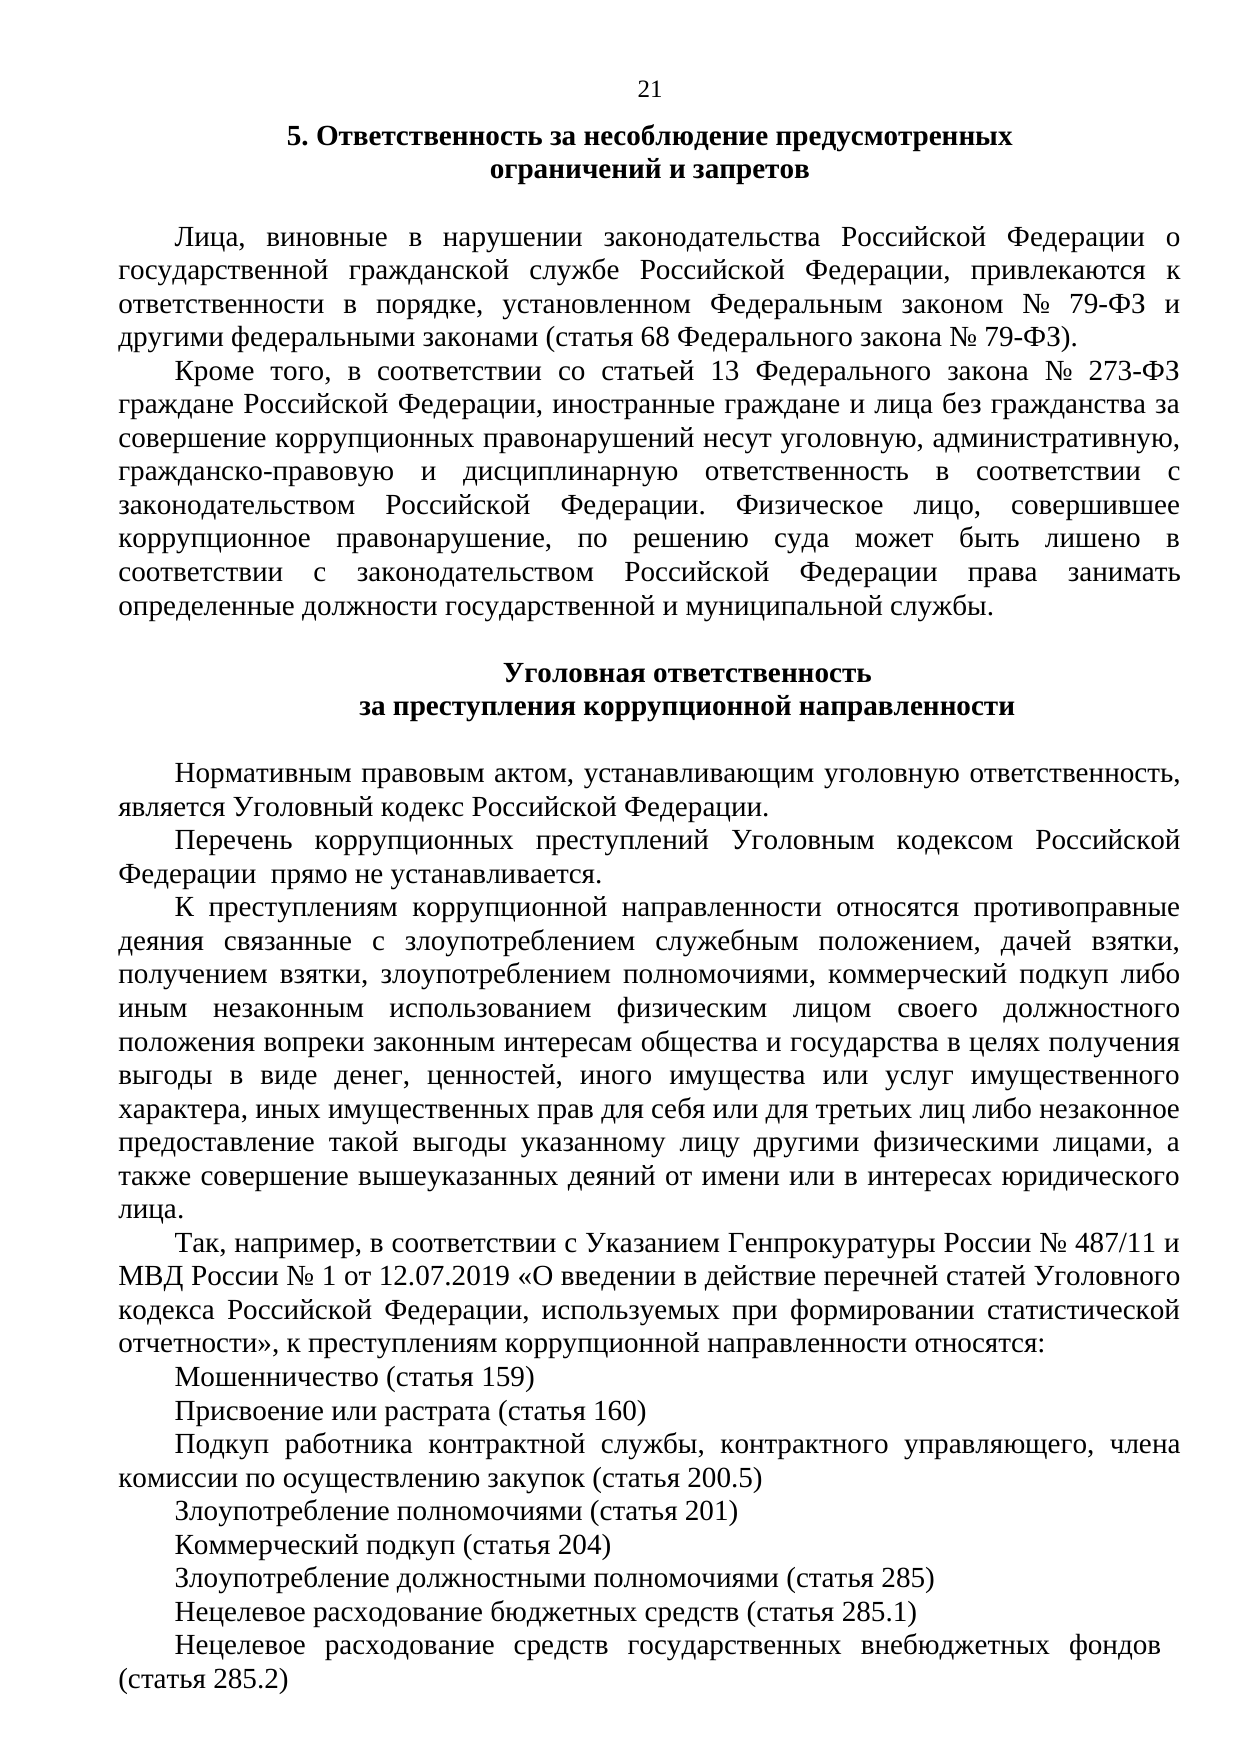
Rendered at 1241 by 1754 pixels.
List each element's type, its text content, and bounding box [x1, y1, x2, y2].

text Коммерческий подкуп (статья 204) [118, 1527, 1181, 1560]
text Лица, виновные в нарушении законодательства Российской Федерации о государственной гражданской службе Российской Федерации, привлекаются к ответственности в порядке, установленном Федеральным законом № 79-ФЗ и другими федеральными законами (статья 68 Федерального закона № 79-ФЗ). [118, 219, 1181, 353]
text Так, например, в соответствии с Указанием Генпрокуратуры России № 487/11 и МВД России № 1 от 12.07.2019 «О введении в действие перечней статей Уголовного кодекса Российской Федерации, используемых при формировании статистической отчетности», к преступлениям коррупционной направленности относятся: [118, 1225, 1181, 1359]
text 5. Ответственность за несоблюдение предусмотренных [118, 118, 1181, 152]
text Кроме того, в соответствии со статьей 13 Федерального закона № 273-ФЗ граждане Российской Федерации, иностранные граждане и лица без гражданства за совершение коррупционных правонарушений несут уголовную, административную, гражданско-правовую и дисциплинарную ответственность в соответствии с законодательством Российской Федерации. Физическое лицо, совершившее коррупционное правонарушение, по решению суда может быть лишено в соответствии с законодательством Российской Федерации права занимать определенные должности государственной и муниципальной службы. [118, 353, 1181, 621]
text Нецелевое расходование бюджетных средств (статья 285.1) [118, 1594, 1181, 1627]
text Нормативным правовым актом, устанавливающим уголовную ответственность, является Уголовный кодекс Российской Федерации. [118, 755, 1181, 822]
text ограничений и запретов [118, 152, 1181, 185]
text Злоупотребление полномочиями (статья 201) [118, 1493, 1181, 1527]
text Мошенничество (статья 159) [118, 1359, 1181, 1393]
text Перечень коррупционных преступлений Уголовным кодексом Российской Федерации прямо не устанавливается. [118, 822, 1181, 889]
text Нецелевое расходование средств государственных внебюджетных фондов (статья 285.2) [118, 1627, 1181, 1694]
text Присвоение или растрата (статья 160) [118, 1393, 1181, 1426]
text Злоупотребление должностными полномочиями (статья 285) [118, 1560, 1181, 1594]
text за преступления коррупционной направленности [118, 688, 1181, 722]
text Подкуп работника контрактной службы, контрактного управляющего, члена комиссии по осуществлению закупок (статья 200.5) [118, 1426, 1181, 1493]
text Уголовная ответственность [118, 655, 1181, 688]
text К преступлениям коррупционной направленности относятся противоправные деяния связанные с злоупотреблением служебным положением, дачей взятки, получением взятки, злоупотреблением полномочиями, коммерческий подкуп либо иным незаконным использованием физическим лицом своего должностного положения вопреки законным интересам общества и государства в целях получения выгоды в виде денег, ценностей, иного имущества или услуг имущественного характера, иных имущественных прав для себя или для третьих лиц либо незаконное предоставление такой выгоды указанному лицу другими физическими лицами, а также совершение вышеуказанных деяний от имени или в интересах юридического лица. [118, 889, 1181, 1225]
